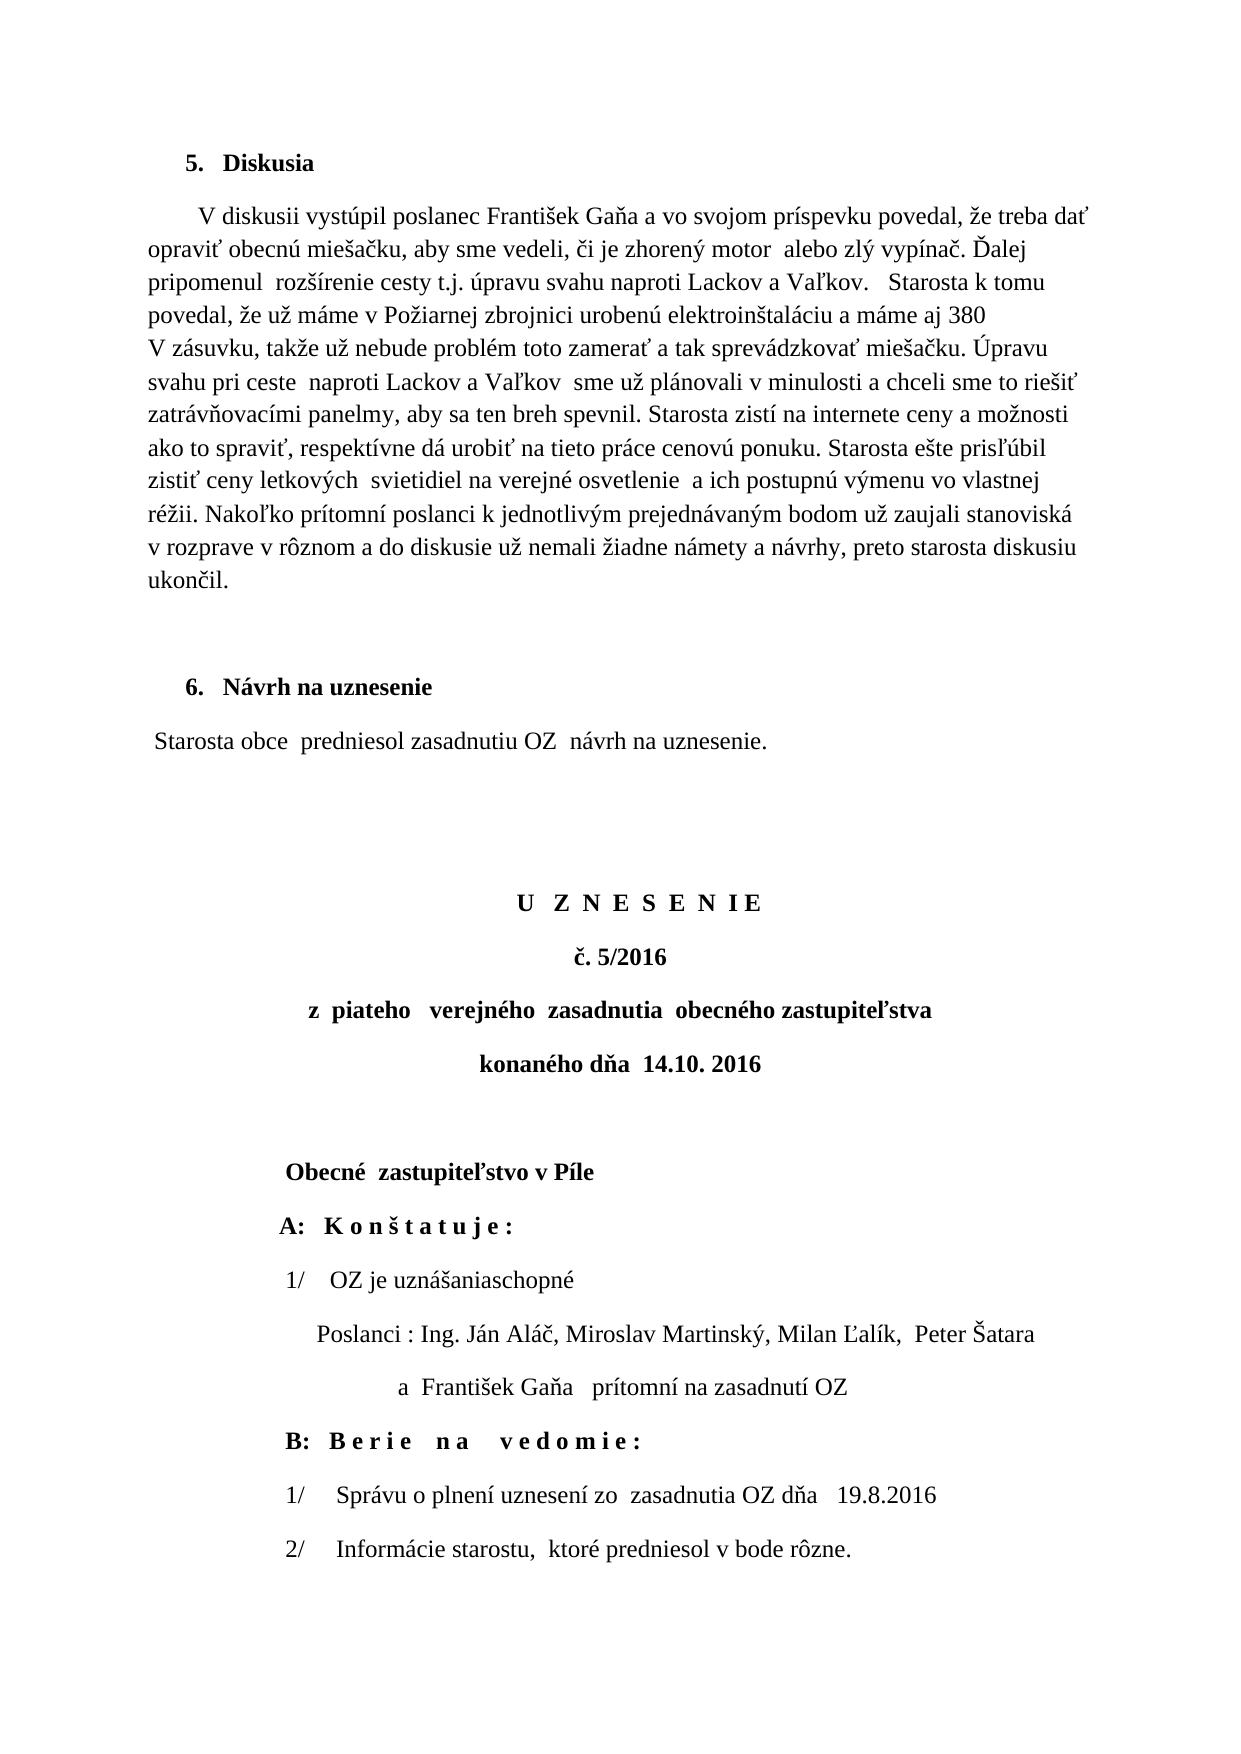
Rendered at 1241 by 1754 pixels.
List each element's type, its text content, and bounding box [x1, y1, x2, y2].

text Obecné zastupiteľstvo v Píle [148, 1157, 1093, 1186]
text 2/ Informácie starostu, ktoré predniesol v bode rôzne. [148, 1534, 1093, 1563]
text konaného dňa 14.10. 2016 [148, 1049, 1093, 1078]
text A: K o n š t a t u j e : [148, 1211, 1093, 1240]
text Starosta obce predniesol zasadnutiu OZ návrh na uznesenie. [148, 726, 1093, 755]
list Diskusia [185, 148, 1093, 176]
text 1/ Správu o plnení uznesení zo zasadnutia OZ dňa 19.8.2016 [148, 1480, 1093, 1509]
text z piateho verejného zasadnutia obecného zastupiteľstva [148, 996, 1093, 1024]
text U Z N E S E N I E [148, 888, 1093, 917]
text 1/ OZ je uznášaniaschopné [148, 1265, 1093, 1293]
text a František Gaňa prítomní na zasadnutí OZ [148, 1372, 1093, 1401]
text č. 5/2016 [148, 942, 1093, 970]
text V diskusii vystúpil poslanec František Gaňa a vo svojom príspevku povedal, že treba dať opraviť obecnú miešačku, aby sme vedeli, či je zhorený motor alebo zlý vypínač. Ďalej pripomenul rozšírenie cesty t.j. úpravu svahu naproti Lackov a Vaľkov. Starosta k tomu povedal, že už máme v Požiarnej zbrojnici urobenú elektroinštaláciu a máme aj 380 V zásuvku, takže už nebude problém toto zamerať a tak sprevádzkovať miešačku. Úpravu svahu pri ceste naproti Lackov a Vaľkov sme už plánovali v minulosti a chceli sme to riešiť zatrávňovacími panelmy, aby sa ten breh spevnil. Starosta zistí na internete ceny a možnosti ako to spraviť, respektívne dá urobiť na tieto práce cenovú ponuku. Starosta ešte prisľúbil zistiť ceny letkových svietidiel na verejné osvetlenie a ich postupnú výmenu vo vlastnej réžii. Nakoľko prítomní poslanci k jednotlivým prejednávaným bodom už zaujali stanoviská v rozprave v rôznom a do diskusie už nemali žiadne námety a návrhy, preto starosta diskusiu ukončil. [148, 201, 1093, 593]
text Poslanci : Ing. Ján Aláč, Miroslav Martinský, Milan Ľalík, Peter Šatara [148, 1319, 1093, 1347]
text 6. Návrh na uznesenie [185, 672, 1093, 701]
text B: B e r i e n a v e d o m i e : [148, 1426, 1093, 1455]
